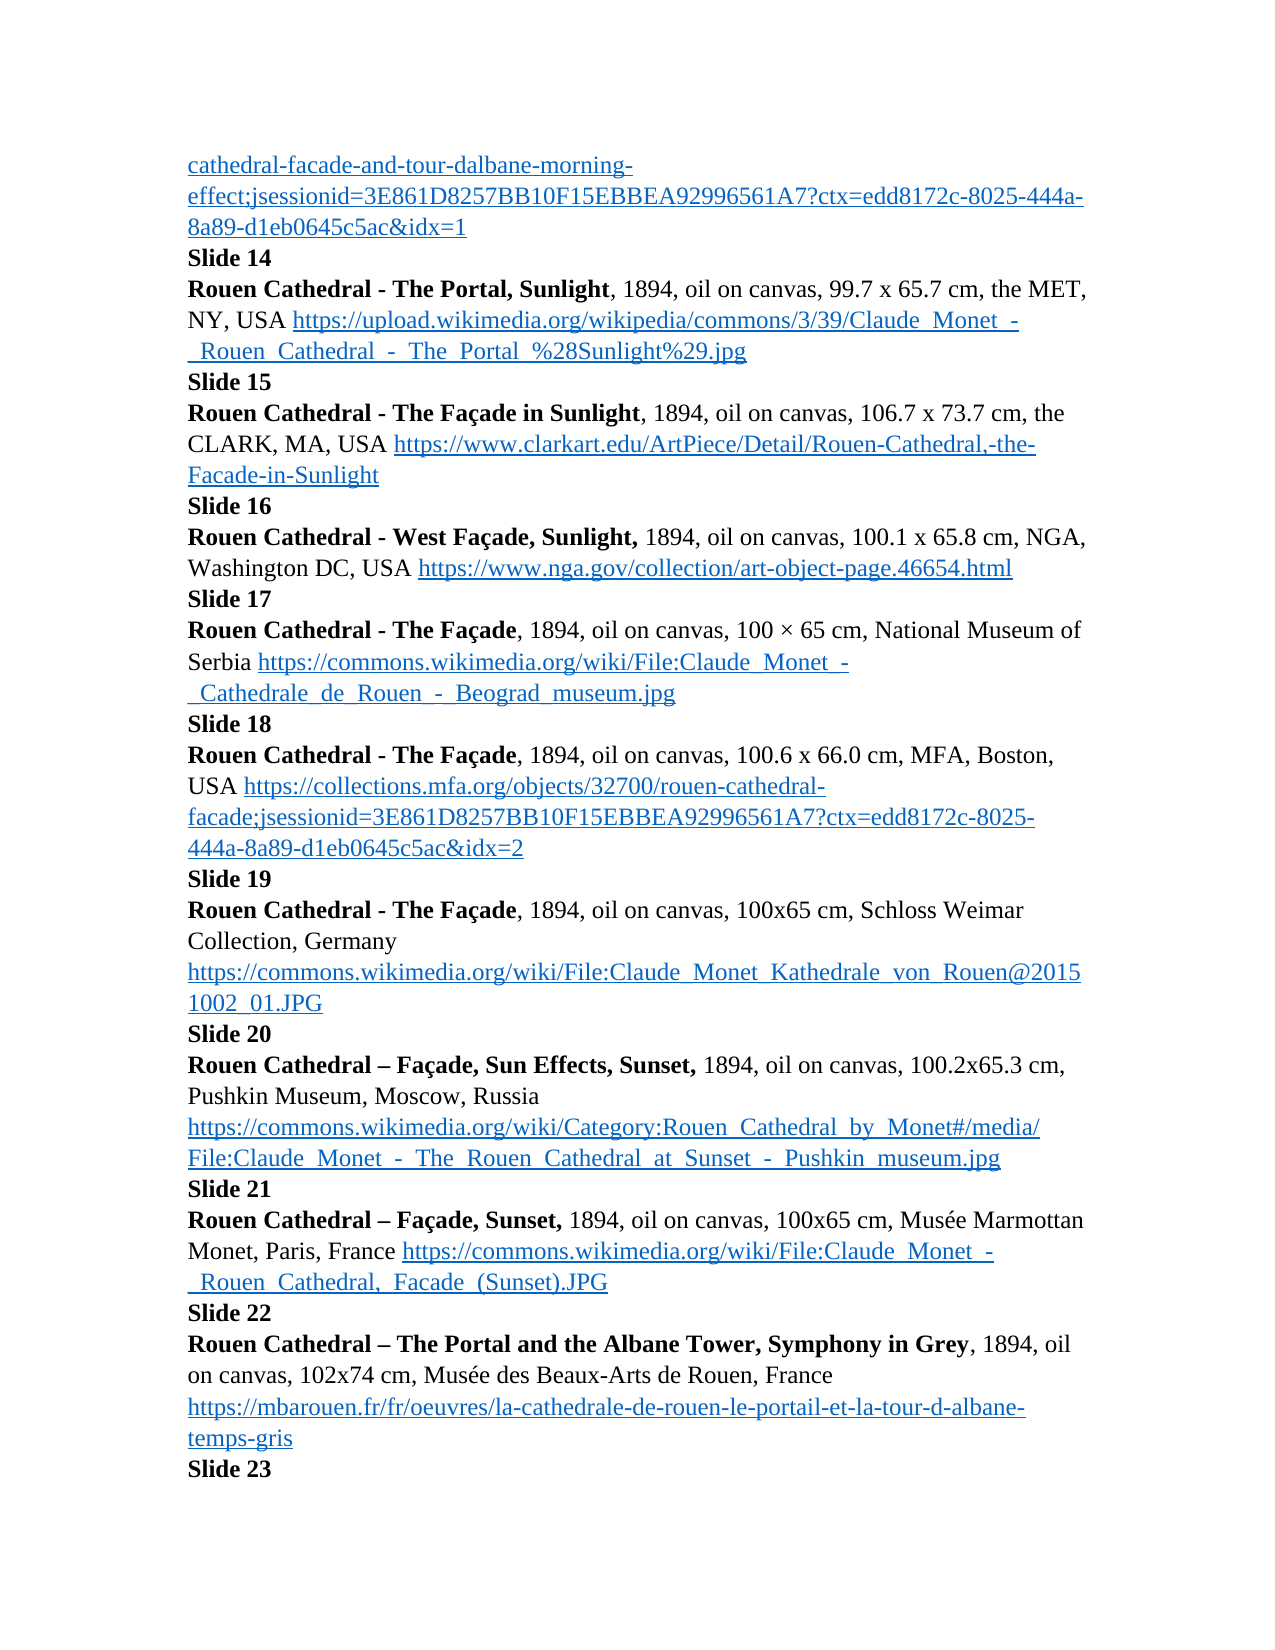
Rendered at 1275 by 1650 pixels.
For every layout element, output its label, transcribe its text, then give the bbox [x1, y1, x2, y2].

text Rouen Cathedral – Façade, Sunset, 1894, oil on canvas, 100x65 cm, Musée Marmottan Monet, Paris, France https://commons.wikimedia.org/wiki/File:Claude_Monet_-_Rouen_Cathedral,_Facade_(Sunset).JPG [187, 1205, 1087, 1296]
text Rouen Cathedral - The Façade, 1894, oil on canvas, 100x65 cm, Schloss Weimar Collection, Germany https://commons.wikimedia.org/wiki/File:Claude_Monet_Kathedrale_von_Rouen@20151002_01.JPG [187, 895, 1087, 1017]
text Slide 22 [187, 1298, 1087, 1327]
text Slide 15 [187, 367, 1087, 396]
text Rouen Cathedral – Façade, Sun Effects, Sunset, 1894, oil on canvas, 100.2x65.3 cm, Pushkin Museum, Moscow, Russia https://commons.wikimedia.org/wiki/Category:Rouen_Cathedral_by_Monet#/media/File:Claude_Monet_-_The_Rouen_Cathedral_at_Sunset_-_Pushkin_museum.jpg [187, 1050, 1087, 1172]
text Slide 23 [187, 1454, 1087, 1482]
text Slide 18 [187, 709, 1087, 737]
text Rouen Cathedral - The Façade, 1894, oil on canvas, 100 × 65 cm, National Museum of Serbia https://commons.wikimedia.org/wiki/File:Claude_Monet_-_Cathedrale_de_Rouen_-_Beograd_museum.jpg [187, 616, 1087, 706]
text Slide 19 [187, 864, 1087, 893]
text Rouen Cathedral - West Façade, Sunlight, 1894, oil on canvas, 100.1 x 65.8 cm, NGA, Washington DC, USA https://www.nga.gov/collection/art-object-page.46654.html [187, 522, 1087, 582]
text Slide 21 [187, 1174, 1087, 1203]
text Slide 16 [187, 491, 1087, 520]
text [187, 150, 1087, 241]
text Slide 17 [187, 584, 1087, 613]
text Slide 14 [187, 243, 1087, 272]
text Rouen Cathedral - The Façade, 1894, oil on canvas, 100.6 x 66.0 cm, MFA, Boston, USA https://collections.mfa.org/objects/32700/rouen-cathedral-facade;jsessionid=3E861D8257BB10F15EBBEA92996561A7?ctx=edd8172c-8025-444a-8a89-d1eb0645c5ac&idx=2 [187, 740, 1087, 862]
text Rouen Cathedral – The Portal and the Albane Tower, Symphony in Grey, 1894, oil on canvas, 102x74 cm, Musée des Beaux-Arts de Rouen, France https://mbarouen.fr/fr/oeuvres/la-cathedrale-de-rouen-le-portail-et-la-tour-d-albane-temps-gris [187, 1329, 1087, 1451]
text Rouen Cathedral - The Portal, Sunlight, 1894, oil on canvas, 99.7 x 65.7 cm, the MET, NY, USA https://upload.wikimedia.org/wikipedia/commons/3/39/Claude_Monet_-_Rouen_Cathedral_-_The_Portal_%28Sunlight%29.jpg [187, 274, 1087, 365]
text Slide 20 [187, 1019, 1087, 1048]
text Rouen Cathedral - The Façade in Sunlight, 1894, oil on canvas, 106.7 x 73.7 cm, the CLARK, MA, USA https://www.clarkart.edu/ArtPiece/Detail/Rouen-Cathedral,-the-Facade-in-Sunlight [187, 398, 1087, 489]
